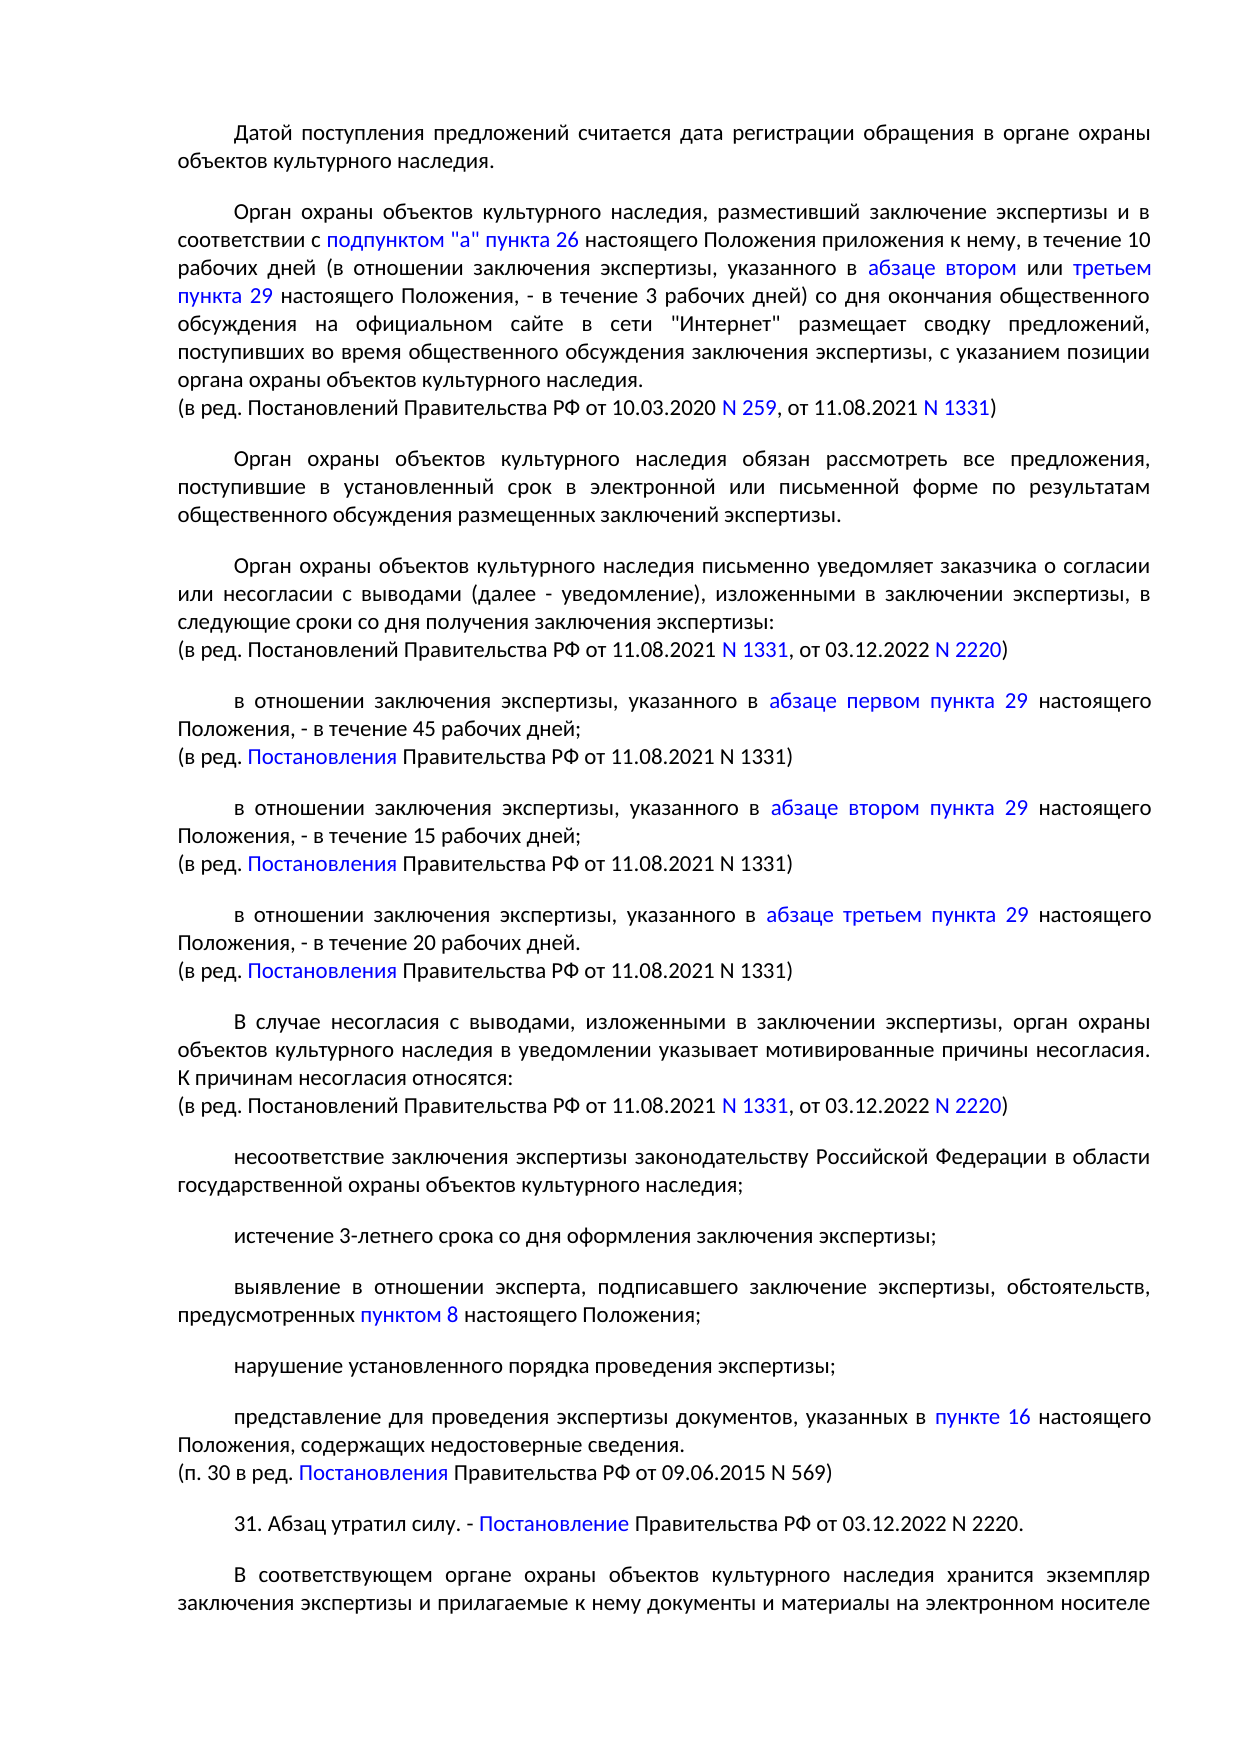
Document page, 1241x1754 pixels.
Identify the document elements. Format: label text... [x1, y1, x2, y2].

text (п. 30 в ред. Постановления Правительства РФ от 09.06.2015 N 569) [177, 1458, 1152, 1486]
text Орган охраны объектов культурного наследия письменно уведомляет заказчика о согласии или несогласии с выводами (далее - уведомление), изложенными в заключении экспертизы, в следующие сроки со дня получения заключения экспертизы: [177, 551, 1152, 635]
text в отношении заключения экспертизы, указанного в абзаце третьем пункта 29 настоящего Положения, - в течение 20 рабочих дней. [177, 900, 1152, 956]
text 31. Абзац утратил силу. - Постановление Правительства РФ от 03.12.2022 N 2220. [177, 1509, 1152, 1537]
text (в ред. Постановлений Правительства РФ от 10.03.2020 N 259, от 11.08.2021 N 1331) [177, 393, 1152, 421]
text Датой поступления предложений считается дата регистрации обращения в органе охраны объектов культурного наследия. [177, 118, 1152, 174]
text Орган охраны объектов культурного наследия обязан рассмотреть все предложения, поступившие в установленный срок в электронной или письменной форме по результатам общественного обсуждения размещенных заключений экспертизы. [177, 444, 1152, 528]
text (в ред. Постановлений Правительства РФ от 11.08.2021 N 1331, от 03.12.2022 N 2220) [177, 635, 1152, 663]
text выявление в отношении эксперта, подписавшего заключение экспертизы, обстоятельств, предусмотренных пунктом 8 настоящего Положения; [177, 1272, 1152, 1328]
text в отношении заключения экспертизы, указанного в абзаце первом пункта 29 настоящего Положения, - в течение 45 рабочих дней; [177, 686, 1152, 742]
text В случае несогласия с выводами, изложенными в заключении экспертизы, орган охраны объектов культурного наследия в уведомлении указывает мотивированные причины несогласия. К причинам несогласия относятся: [177, 1007, 1152, 1091]
text (в ред. Постановлений Правительства РФ от 11.08.2021 N 1331, от 03.12.2022 N 2220) [177, 1091, 1152, 1119]
text (в ред. Постановления Правительства РФ от 11.08.2021 N 1331) [177, 849, 1152, 877]
text (в ред. Постановления Правительства РФ от 11.08.2021 N 1331) [177, 742, 1152, 770]
text нарушение установленного порядка проведения экспертизы; [177, 1351, 1152, 1379]
text (в ред. Постановления Правительства РФ от 11.08.2021 N 1331) [177, 956, 1152, 984]
text несоответствие заключения экспертизы законодательству Российской Федерации в области государственной охраны объектов культурного наследия; [177, 1142, 1152, 1198]
text истечение 3-летнего срока со дня оформления заключения экспертизы; [177, 1221, 1152, 1249]
text Орган охраны объектов культурного наследия, разместивший заключение экспертизы и в соответствии с подпунктом "а" пункта 26 настоящего Положения приложения к нему, в течение 10 рабочих дней (в отношении заключения экспертизы, указанного в абзаце втором или третьем пункта 29 настоящего Положения, - в течение 3 рабочих дней) со дня окончания общественного обсуждения на официальном сайте в сети "Интернет" размещает сводку предложений, поступивших во время общественного обсуждения заключения экспертизы, с указанием позиции органа охраны объектов культурного наследия. [177, 197, 1152, 393]
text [177, 1560, 1152, 1616]
text в отношении заключения экспертизы, указанного в абзаце втором пункта 29 настоящего Положения, - в течение 15 рабочих дней; [177, 793, 1152, 849]
text представление для проведения экспертизы документов, указанных в пункте 16 настоящего Положения, содержащих недостоверные сведения. [177, 1402, 1152, 1458]
